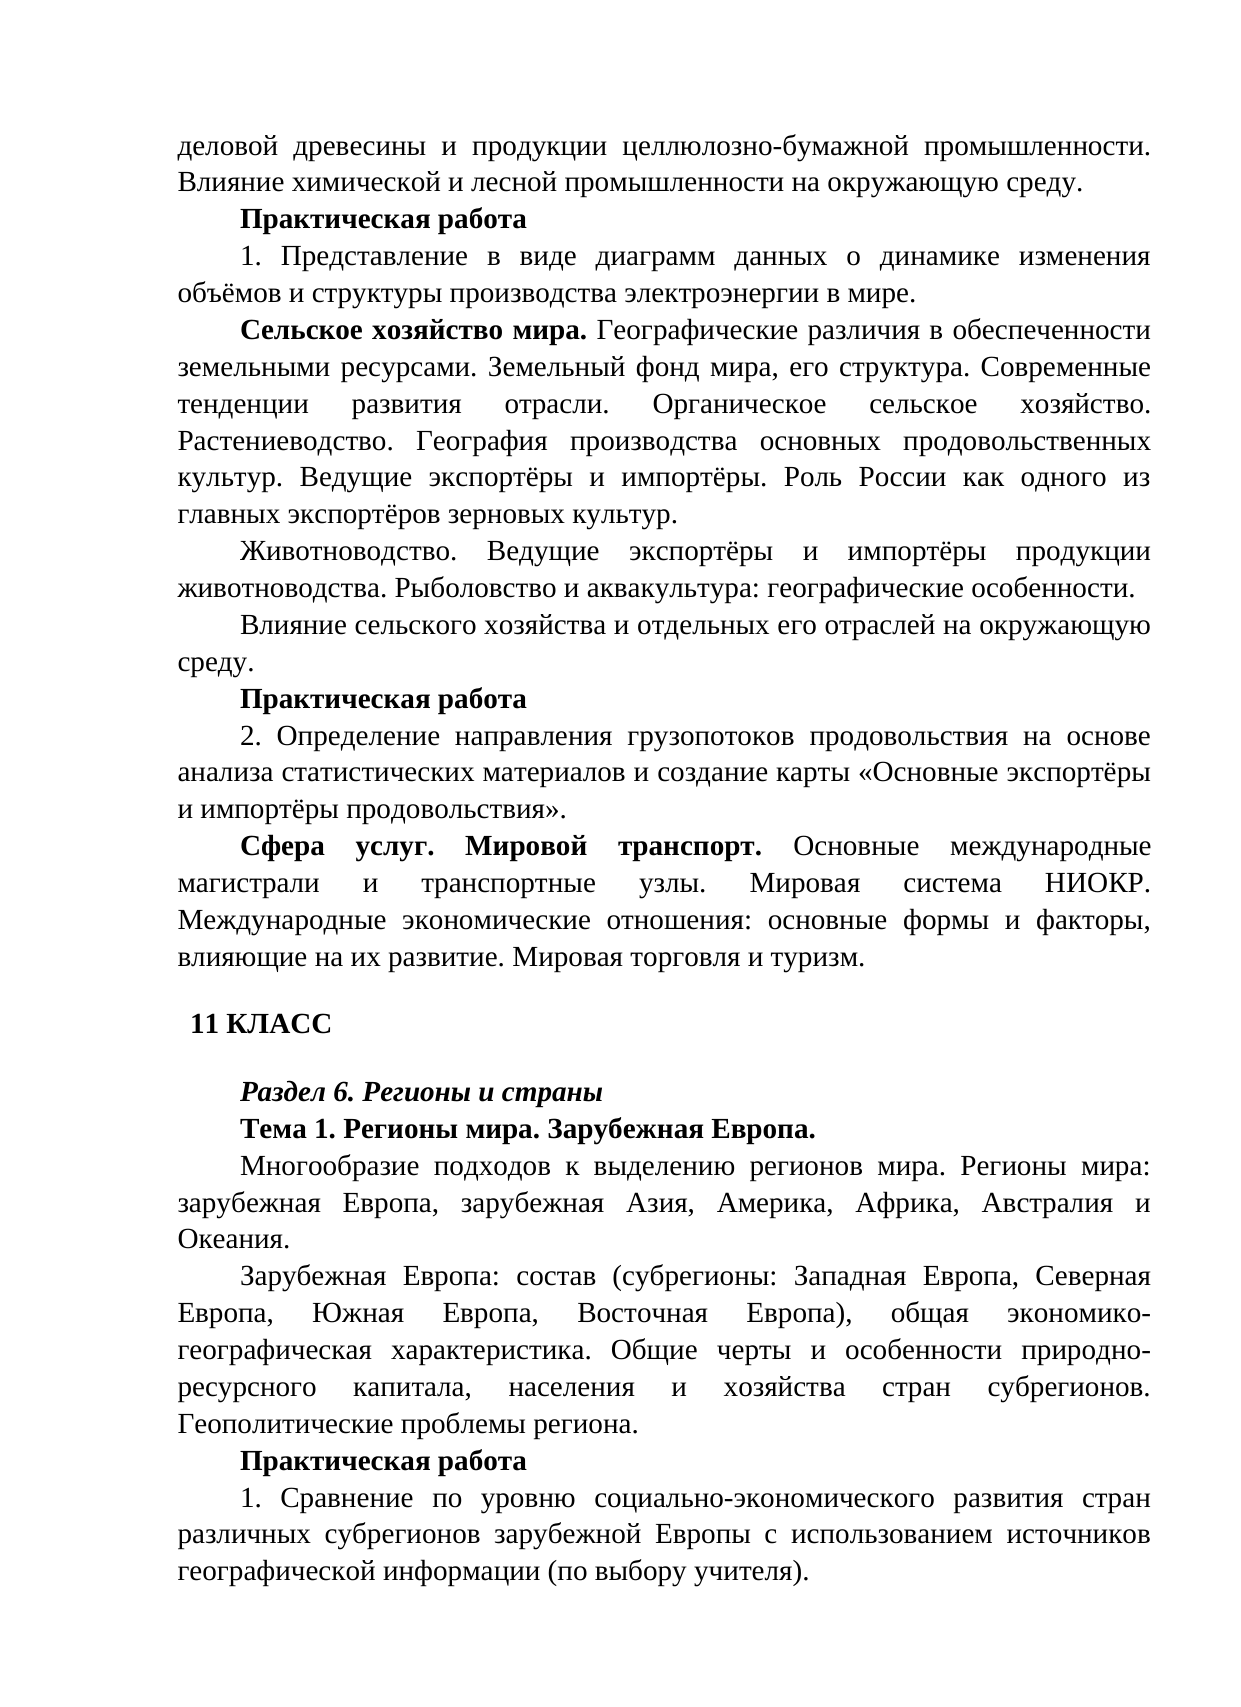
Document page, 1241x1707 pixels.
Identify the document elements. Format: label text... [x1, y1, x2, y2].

text Многообразие подходов к выделению регионов мира. Регионы мира: зарубежная Европа, зарубежная Азия, Америка, Африка, Австралия и Океания. [177, 1148, 1152, 1255]
text Животноводство. Ведущие экспортёры и импортёры продукции животноводства. Рыболовство и аквакультура: географические особенности. [177, 533, 1152, 604]
text Практическая работа [177, 681, 1152, 714]
text Сельское хозяйство мира. Географические различия в обеспеченности земельными ресурсами. Земельный фонд мира, его структура. Современные тенденции развития отрасли. Органическое сельское хозяйство. Растениеводство. География производства основных продовольственных культур. Ведущие экспортёры и импортёры. Роль России как одного из главных экспортёров зерновых культур. [177, 312, 1152, 530]
text Зарубежная Европа: состав (субрегионы: Западная Европа, Северная Европа, Южная Европа, Восточная Европа), общая экономико-географическая характеристика. Общие черты и особенности природно-ресурсного капитала, населения и хозяйства стран субрегионов. Геополитические проблемы региона. [177, 1258, 1152, 1439]
text Сфера услуг. Мировой транспорт. Основные международные магистрали и транспортные узлы. Мировая система НИОКР. Международные экономические отношения: основные формы и факторы, влияющие на их развитие. Мировая торговля и туризм. [177, 828, 1152, 972]
text 1. Представление в виде диаграмм данных о динамике изменения объёмов и структуры производства электроэнергии в мире. [177, 238, 1152, 309]
text 11 КЛАСС [190, 1007, 1152, 1040]
text Раздел 6. Регионы и страны [177, 1074, 1152, 1108]
text Влияние сельского хозяйства и отдельных его отраслей на окружающую среду. [177, 607, 1152, 677]
text 1. Сравнение по уровню социально-экономического развития стран различных субрегионов зарубежной Европы с использованием источников географической информации (по выбору учителя). [177, 1480, 1152, 1587]
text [177, 128, 1152, 198]
text 2. Определение направления грузопотоков продовольствия на основе анализа статистических материалов и создание карты «Основные экспортёры и импортёры продовольствия». [177, 718, 1152, 825]
text Тема 1. Регионы мира. Зарубежная Европа. [177, 1111, 1152, 1144]
text Практическая работа [177, 201, 1152, 235]
text Практическая работа [177, 1443, 1152, 1476]
